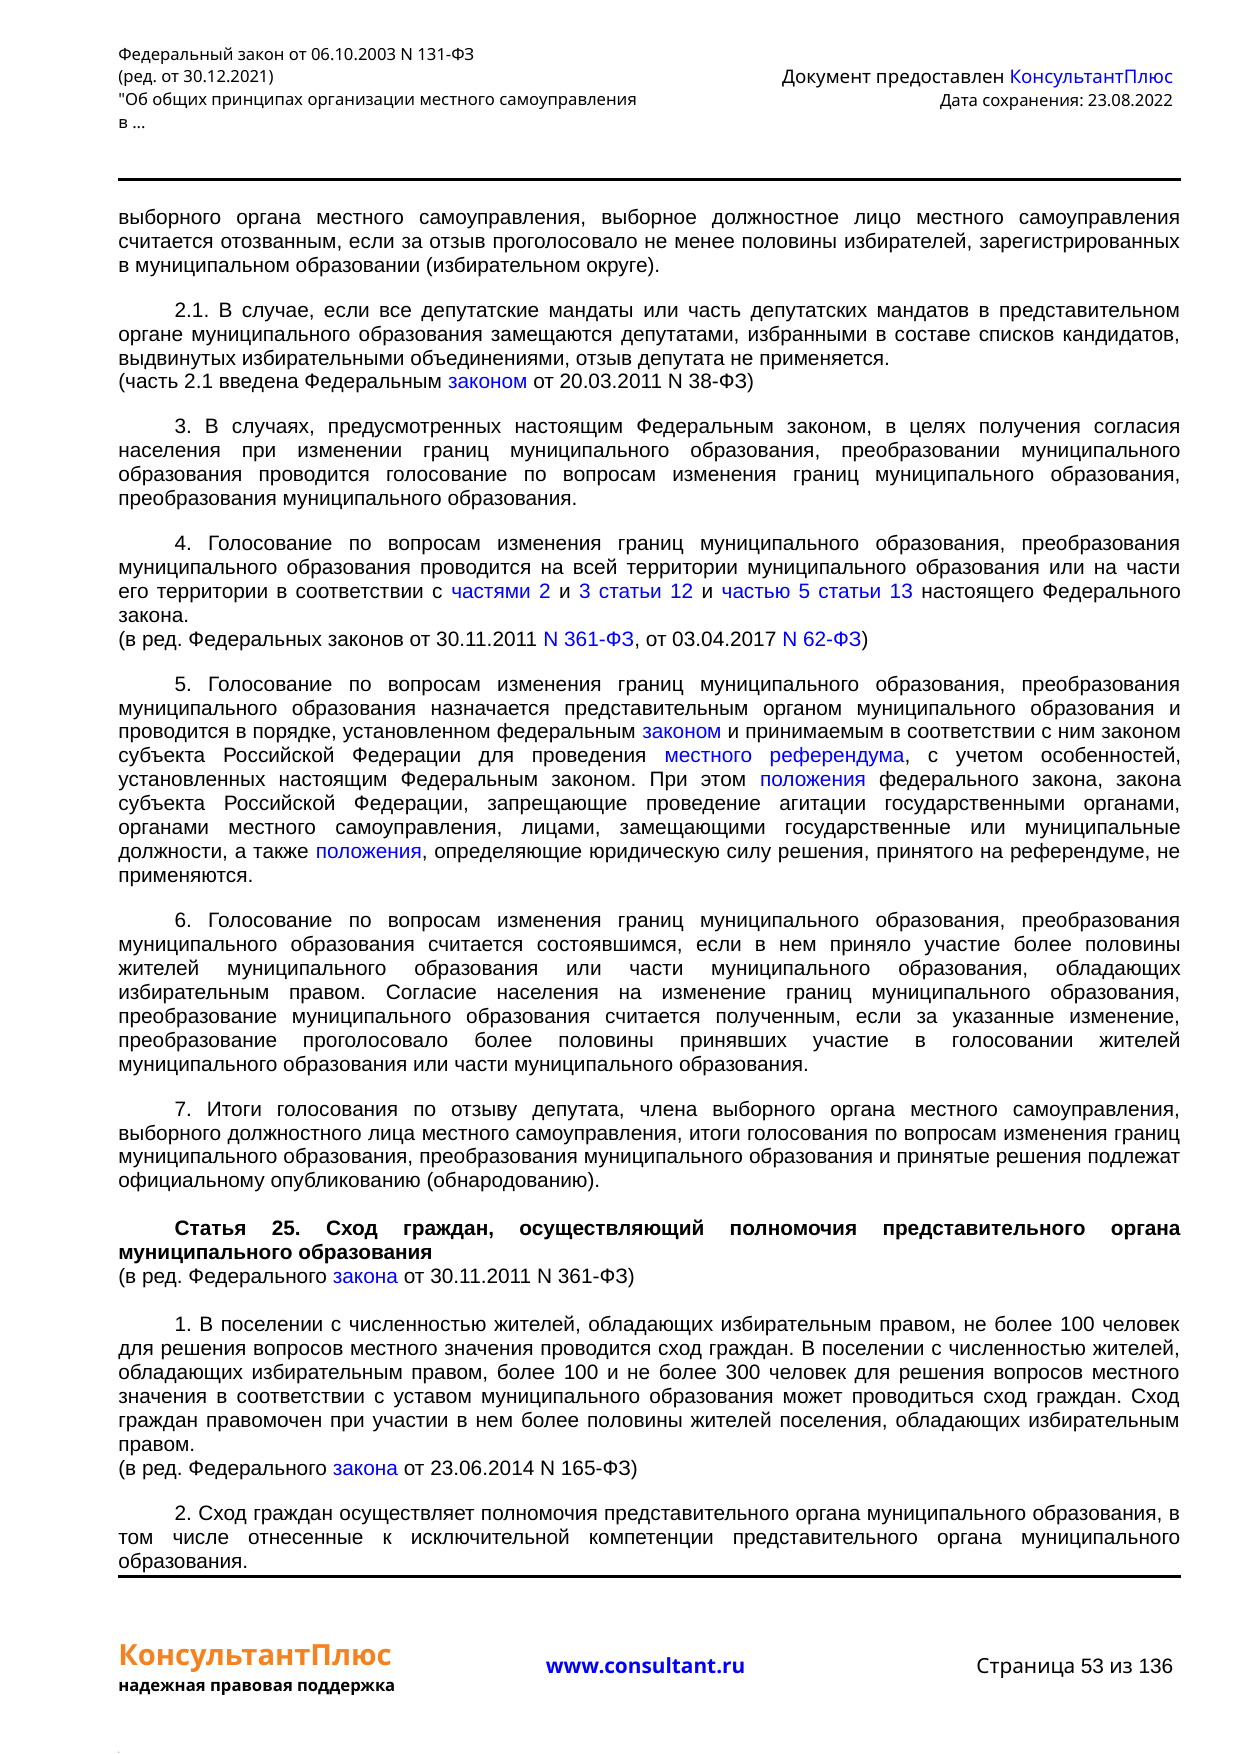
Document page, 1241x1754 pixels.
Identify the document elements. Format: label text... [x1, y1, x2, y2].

text (в ред. Федерального закона от 30.11.2011 N 361-ФЗ) [118, 1264, 1181, 1288]
text (в ред. Федеральных законов от 30.11.2011 N 361-ФЗ, от 03.04.2017 N 62-ФЗ) [118, 627, 1181, 651]
text (часть 2.1 введена Федеральным законом от 20.03.2011 N 38-ФЗ) [118, 369, 1181, 393]
text 1. В поселении с численностью жителей, обладающих избирательным правом, не более 100 человек для решения вопросов местного значения проводится сход граждан. В поселении с численностью жителей, обладающих избирательным правом, более 100 и не более 300 человек для решения вопросов местного значения в соответствии с уставом муниципального образования может проводиться сход граждан. Сход граждан правомочен при участии в нем более половины жителей поселения, обладающих избирательным правом. [118, 1312, 1181, 1456]
text 3. В случаях, предусмотренных настоящим Федеральным законом, в целях получения согласия населения при изменении границ муниципального образования, преобразовании муниципального образования проводится голосование по вопросам изменения границ муниципального образования, преобразования муниципального образования. [118, 414, 1181, 510]
text 7. Итоги голосования по отзыву депутата, члена выборного органа местного самоуправления, выборного должностного лица местного самоуправления, итоги голосования по вопросам изменения границ муниципального образования, преобразования муниципального образования и принятые решения подлежат официальному опубликованию (обнародованию). [118, 1096, 1181, 1192]
title Статья 25. Сход граждан, осуществляющий полномочия представительного органа муниципального образования [118, 1216, 1181, 1264]
text 2. Сход граждан осуществляет полномочия представительного органа муниципального образования, в том числе отнесенные к исключительной компетенции представительного органа муниципального образования. [118, 1501, 1181, 1572]
text (в ред. Федерального закона от 23.06.2014 N 165-ФЗ) [118, 1456, 1181, 1480]
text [118, 205, 1181, 277]
text 2.1. В случае, если все депутатские мандаты или часть депутатских мандатов в представительном органе муниципального образования замещаются депутатами, избранными в составе списков кандидатов, выдвинутых избирательными объединениями, отзыв депутата не применяется. [118, 297, 1181, 369]
text 5. Голосование по вопросам изменения границ муниципального образования, преобразования муниципального образования назначается представительным органом муниципального образования и проводится в порядке, установленном федеральным законом и принимаемым в соответствии с ним законом субъекта Российской Федерации для проведения местного референдума, с учетом особенностей, установленных настоящим Федеральным законом. При этом положения федерального закона, закона субъекта Российской Федерации, запрещающие проведение агитации государственными органами, органами местного самоуправления, лицами, замещающими государственные или муниципальные должности, а также положения, определяющие юридическую силу решения, принятого на референдуме, не применяются. [118, 671, 1181, 887]
text 4. Голосование по вопросам изменения границ муниципального образования, преобразования муниципального образования проводится на всей территории муниципального образования или на части его территории в соответствии с частями 2 и 3 статьи 12 и частью 5 статьи 13 настоящего Федерального закона. [118, 531, 1181, 627]
text 6. Голосование по вопросам изменения границ муниципального образования, преобразования муниципального образования считается состоявшимся, если в нем приняло участие более половины жителей муниципального образования или части муниципального образования, обладающих избирательным правом. Согласие населения на изменение границ муниципального образования, преобразование муниципального образования считается полученным, если за указанные изменение, преобразование проголосовало более половины принявших участие в голосовании жителей муниципального образования или части муниципального образования. [118, 908, 1181, 1076]
